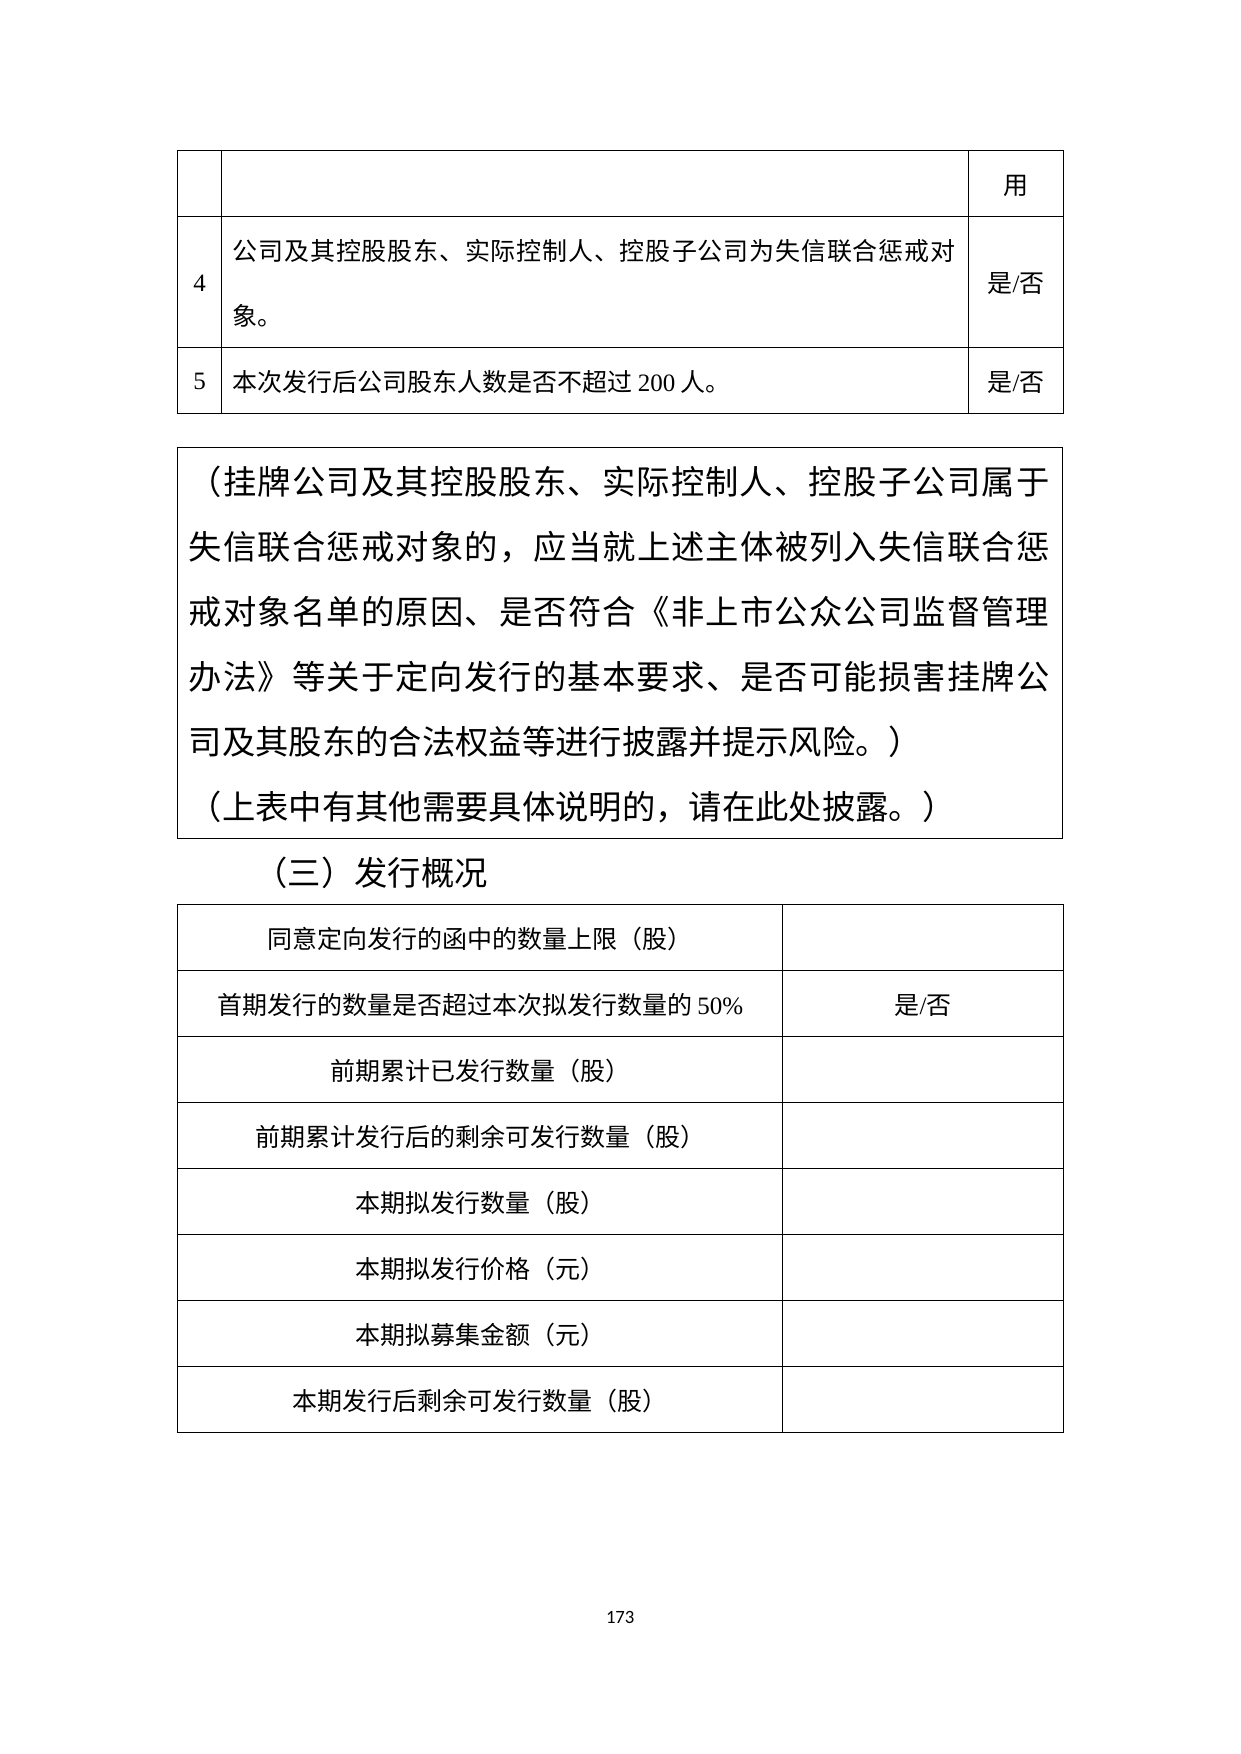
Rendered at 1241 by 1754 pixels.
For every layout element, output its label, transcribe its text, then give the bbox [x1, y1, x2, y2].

table_header （挂牌公司及其控股股东、实际控制人、控股子公司属于失信联合惩戒对象的，应当就上述主体被列入失信联合惩戒对象名单的原因、是否符合《非上市公众公司监督管理办法》等关于定向发行的基本要求、是否可能损害挂牌公司及其股东的合法权益等进行披露并提示风险。） （上表中有其他需要具体说明的，请在此处披露。） [178, 448, 1062, 838]
table_cell 是/否 [783, 971, 1063, 1036]
table_cell 4 [178, 217, 221, 347]
table_cell 本次发行后公司股东人数是否不超过200人。 [222, 348, 968, 413]
table_cell 本期拟发行价格（元） [178, 1235, 782, 1300]
table_cell 是/否/不适用 [969, 151, 1063, 216]
table_header [783, 905, 1063, 970]
table_cell [783, 1037, 1063, 1102]
table_cell 前期累计发行后的剩余可发行数量（股） [178, 1103, 782, 1168]
table_cell 3 [178, 151, 221, 216]
table_cell 本期拟募集金额（元） [178, 1301, 782, 1366]
table_cell 本期拟发行数量（股） [178, 1169, 782, 1234]
table_cell 公司及其控股股东、实际控制人、控股子公司为失信联合惩戒对象。 [222, 217, 968, 347]
table_cell 本期发行后剩余可发行数量（股） [178, 1367, 782, 1432]
table_cell [783, 1103, 1063, 1168]
table_cell [783, 1235, 1063, 1300]
table_cell 前期累计已发行数量（股） [178, 1037, 782, 1102]
table_cell [783, 1301, 1063, 1366]
table_header 同意定向发行的函中的数量上限（股） [178, 905, 782, 970]
table_cell 首期发行的数量是否超过本次拟发行数量的50% [178, 971, 782, 1036]
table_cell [222, 151, 968, 216]
table_cell 是/否 [969, 348, 1063, 413]
table_cell [783, 1169, 1063, 1234]
table_cell [783, 1367, 1063, 1432]
table_cell 5 [178, 348, 221, 413]
table_cell 是/否 [969, 217, 1063, 347]
text （三）发行概况 [187, 839, 1053, 904]
